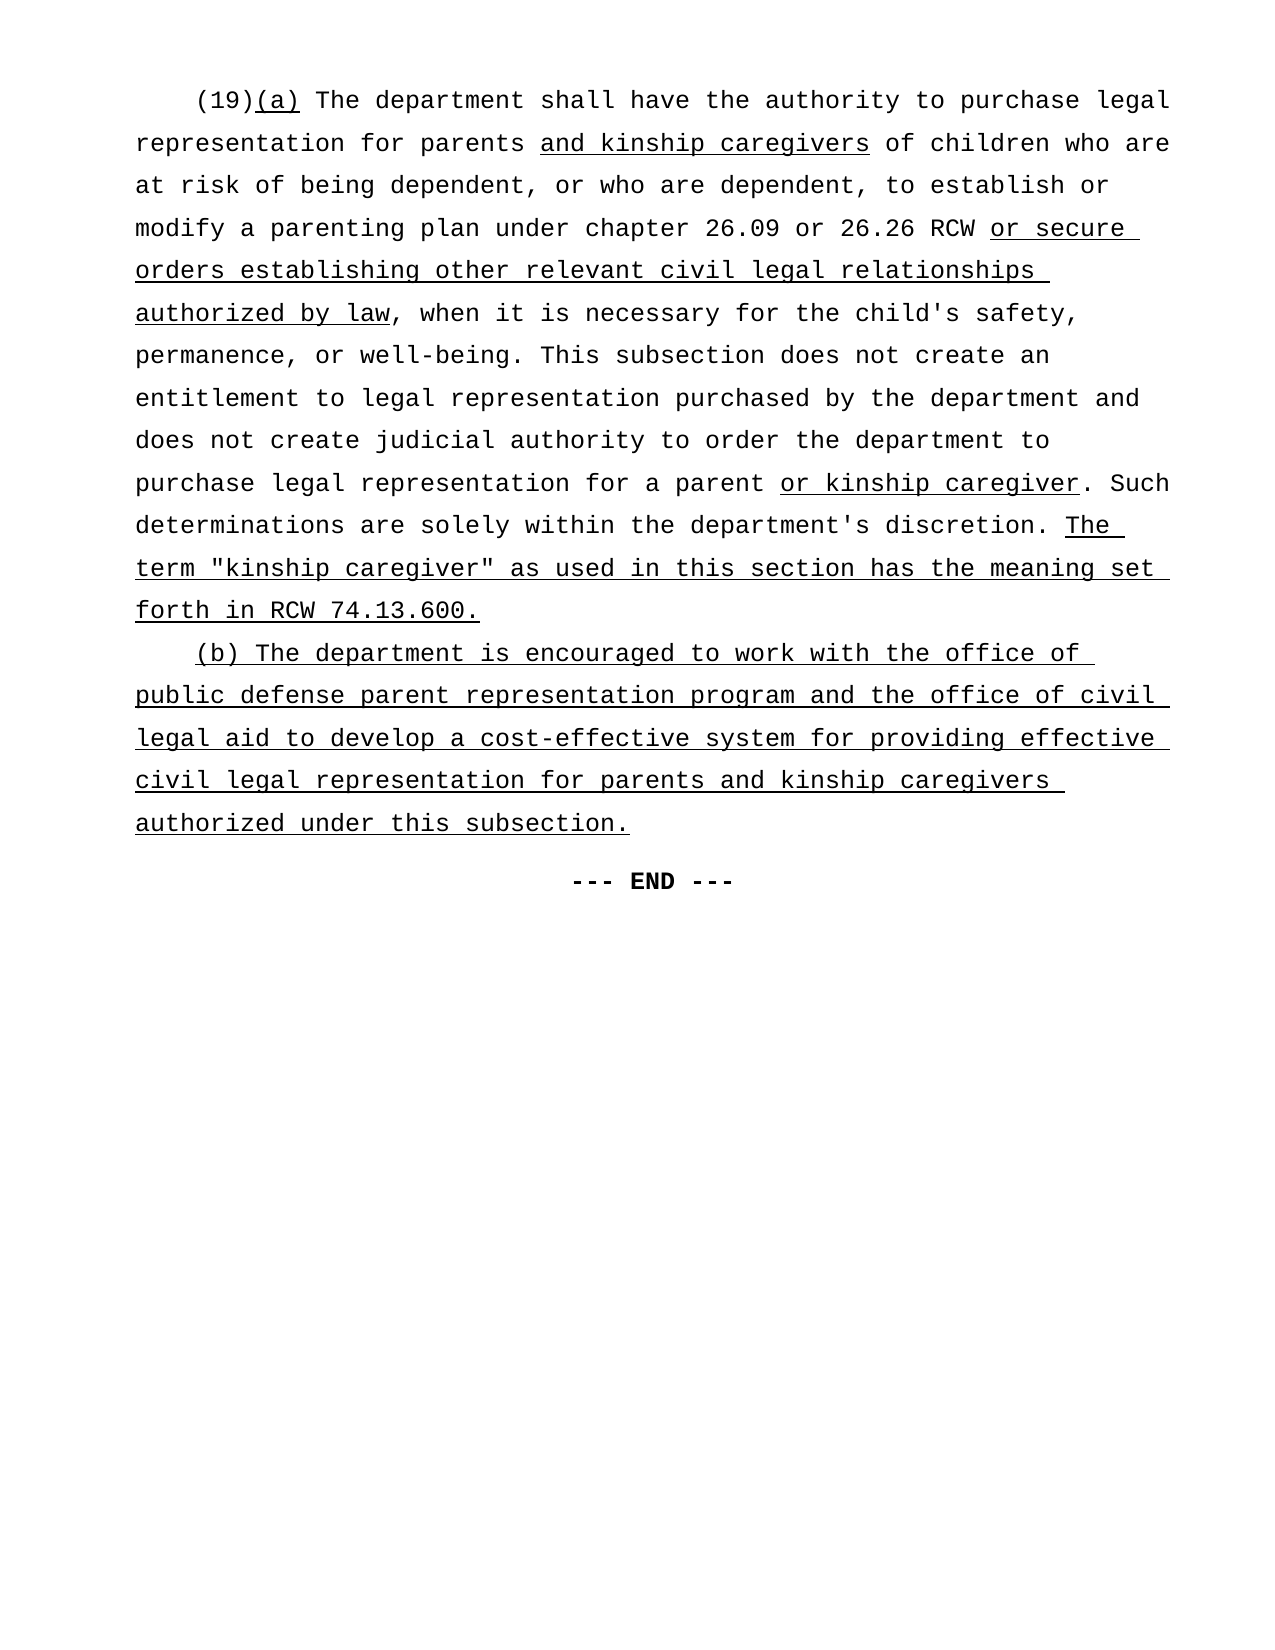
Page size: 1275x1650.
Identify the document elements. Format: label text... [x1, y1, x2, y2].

text (19)(a) The department shall have the authority to purchase legal representation for parents and kinship caregivers of children who are at risk of being dependent, or who are dependent, to establish or modify a parenting plan under chapter 26.09 or 26.26 RCW or secure orders establishing other relevant civil legal relationships authorized by law, when it is necessary for the child's safety, permanence, or well-being. This subsection does not create an entitlement to legal representation purchased by the department and does not create judicial authority to order the department to purchase legal representation for a parent or kinship caregiver. Such determinations are solely within the department's discretion. The term "kinship caregiver" as used in this section has the meaning set forth in RCW 74.13.600. [135, 75, 1170, 579]
text (b) The department is encouraged to work with the office of public defense parent representation program and the office of civil legal aid to develop a cost-effective system for providing effective civil legal representation for parents and kinship caregivers authorized under this subsection. [135, 750, 1170, 840]
text (b) The department is encouraged to work with the office of public defense parent representation program and the office of civil legal aid to develop a cost-effective system for providing effective civil legal representation for parents and kinship caregivers authorized under this subsection. [135, 708, 1170, 749]
text (b) The department is encouraged to work with the office of public defense parent representation program and the office of civil legal aid to develop a cost-effective system for providing effective civil legal representation for parents and kinship caregivers authorized under this subsection. [135, 627, 1170, 706]
text --- END --- [135, 868, 1170, 897]
